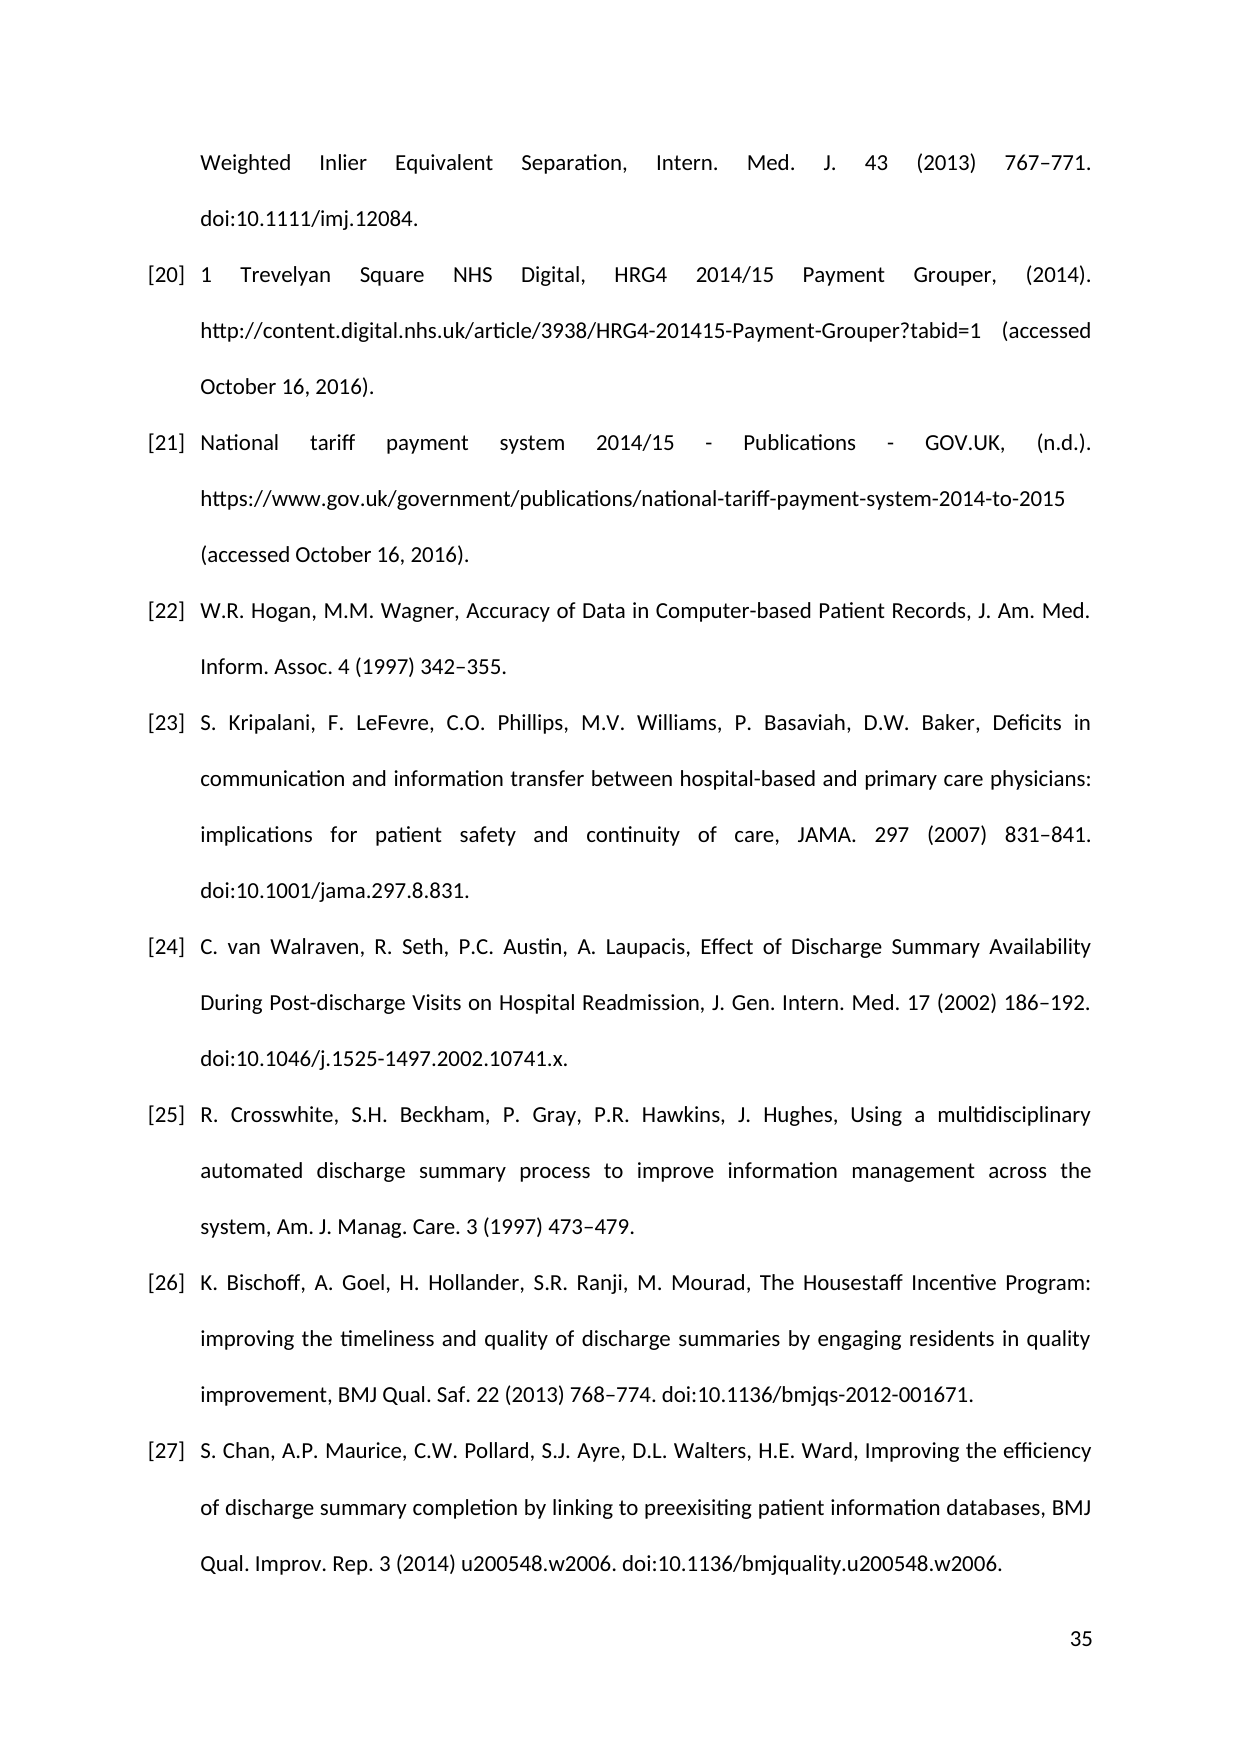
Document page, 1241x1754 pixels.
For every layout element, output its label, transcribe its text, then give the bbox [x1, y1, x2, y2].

text [21] National tariff payment system 2014/15 - Publications - GOV.UK, (n.d.). https://www.gov.uk/government/publications/national-tariff-payment-system-2014-to-2015 (accessed October 16, 2016). [148, 428, 1093, 568]
text [24] C. van Walraven, R. Seth, P.C. Austin, A. Laupacis, Effect of Discharge Summary Availability During Post-discharge Visits on Hospital Readmission, J. Gen. Intern. Med. 17 (2002) 186–192. doi:10.1046/j.1525-1497.2002.10741.x. [148, 932, 1093, 1072]
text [148, 148, 1093, 232]
text [20] 1 Trevelyan Square NHS Digital, HRG4 2014/15 Payment Grouper, (2014). http://content.digital.nhs.uk/article/3938/HRG4-201415-Payment-Grouper?tabid=1 (accessed October 16, 2016). [148, 260, 1093, 400]
text [25] R. Crosswhite, S.H. Beckham, P. Gray, P.R. Hawkins, J. Hughes, Using a multidisciplinary automated discharge summary process to improve information management across the system, Am. J. Manag. Care. 3 (1997) 473–479. [148, 1100, 1093, 1240]
text [27] S. Chan, A.P. Maurice, C.W. Pollard, S.J. Ayre, D.L. Walters, H.E. Ward, Improving the efficiency of discharge summary completion by linking to preexisiting patient information databases, BMJ Qual. Improv. Rep. 3 (2014) u200548.w2006. doi:10.1136/bmjquality.u200548.w2006. [148, 1437, 1093, 1577]
text [26] K. Bischoff, A. Goel, H. Hollander, S.R. Ranji, M. Mourad, The Housestaff Incentive Program: improving the timeliness and quality of discharge summaries by engaging residents in quality improvement, BMJ Qual. Saf. 22 (2013) 768–774. doi:10.1136/bmjqs-2012-001671. [148, 1268, 1093, 1408]
text [22] W.R. Hogan, M.M. Wagner, Accuracy of Data in Computer-based Patient Records, J. Am. Med. Inform. Assoc. 4 (1997) 342–355. [148, 596, 1093, 680]
text [23] S. Kripalani, F. LeFevre, C.O. Phillips, M.V. Williams, P. Basaviah, D.W. Baker, Deficits in communication and information transfer between hospital-based and primary care physicians: implications for patient safety and continuity of care, JAMA. 297 (2007) 831–841. doi:10.1001/jama.297.8.831. [148, 708, 1093, 904]
